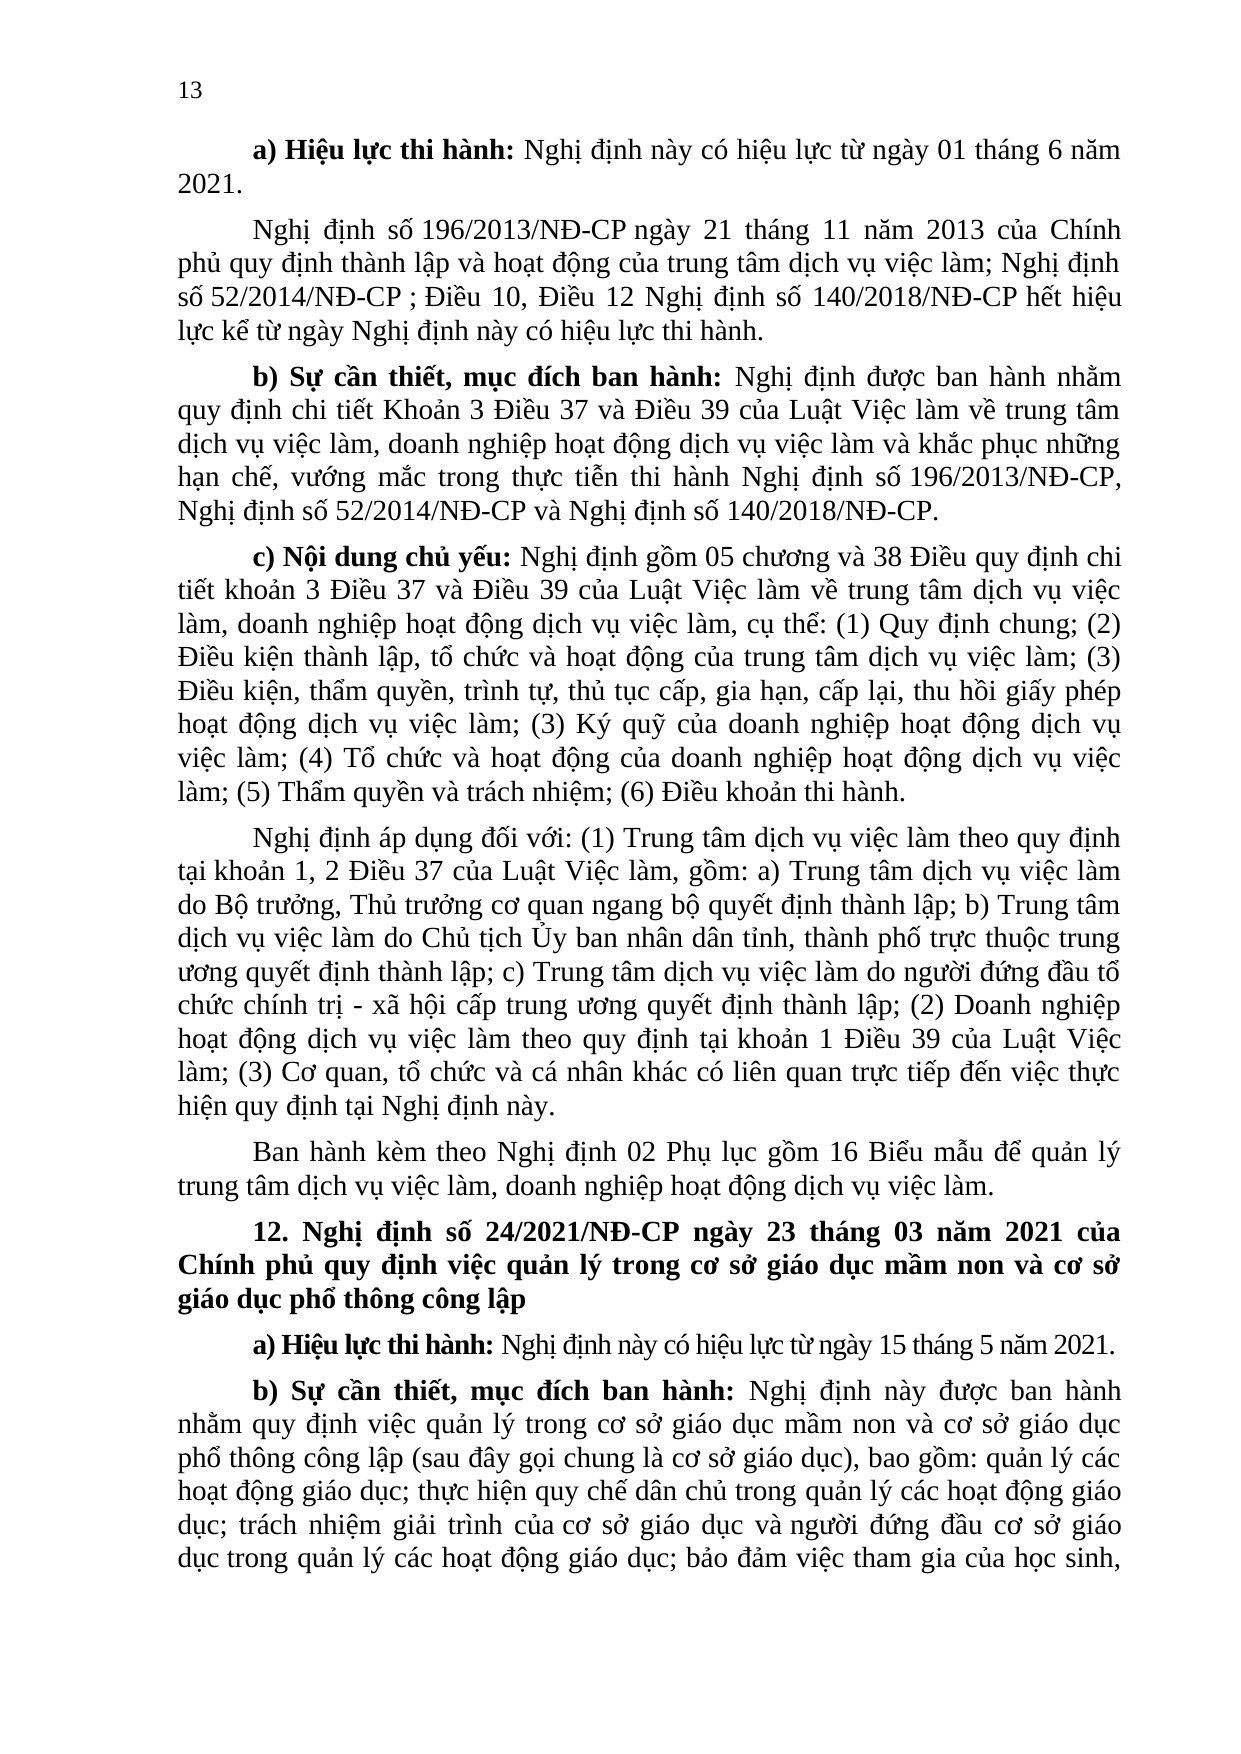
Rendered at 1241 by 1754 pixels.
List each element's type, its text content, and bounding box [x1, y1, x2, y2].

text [177, 1373, 1122, 1574]
text b) Sự cần thiết, mục đích ban hành: Nghị định được ban hành nhằm quy định chi tiết Khoản 3 Điều 37 và Điều 39 của Luật Việc làm về trung tâm dịch vụ việc làm, doanh nghiệp hoạt động dịch vụ việc làm và khắc phục những hạn chế, vướng mắc trong thực tiễn thi hành Nghị định số 196/2013/NĐ-CP, Nghị định số 52/2014/NĐ-CP và Nghị định số 140/2018/NĐ-CP. [177, 359, 1122, 526]
text Nghị định số 196/2013/NĐ-CP ngày 21 tháng 11 năm 2013 của Chính phủ quy định thành lập và hoạt động của trung tâm dịch vụ việc làm; Nghị định số 52/2014/NĐ-CP ; Điều 10, Điều 12 Nghị định số 140/2018/NĐ-CP hết hiệu lực kể từ ngày Nghị định này có hiệu lực thi hành. [177, 212, 1122, 346]
text Nghị định áp dụng đối với: (1) Trung tâm dịch vụ việc làm theo quy định tại khoản 1, 2 Điều 37 của Luật Việc làm, gồm: a) Trung tâm dịch vụ việc làm do Bộ trưởng, Thủ trưởng cơ quan ngang bộ quyết định thành lập; b) Trung tâm dịch vụ việc làm do Chủ tịch Ủy ban nhân dân tỉnh, thành phố trực thuộc trung ương quyết định thành lập; c) Trung tâm dịch vụ việc làm do người đứng đầu tổ chức chính trị - xã hội cấp trung ương quyết định thành lập; (2) Doanh nghiệp hoạt động dịch vụ việc làm theo quy định tại khoản 1 Điều 39 của Luật Việc làm; (3) Cơ quan, tổ chức và cá nhân khác có liên quan trực tiếp đến việc thực hiện quy định tại Nghị định này. [177, 820, 1122, 1122]
text a) Hiệu lực thi hành: Nghị định này có hiệu lực từ ngày 15 tháng 5 năm 2021. [177, 1327, 1122, 1360]
text a) Hiệu lực thi hành: Nghị định này có hiệu lực từ ngày 01 tháng 6 năm 2021. [177, 132, 1122, 199]
text 12. Nghị định số 24/2021/NĐ-CP ngày 23 tháng 03 năm 2021 của Chính phủ quy định việc quản lý trong cơ sở giáo dục mầm non và cơ sở giáo dục phổ thông công lập [177, 1214, 1122, 1314]
text Ban hành kèm theo Nghị định 02 Phụ lục gồm 16 Biểu mẫu để quản lý trung tâm dịch vụ việc làm, doanh nghiệp hoạt động dịch vụ việc làm. [177, 1134, 1122, 1201]
text c) Nội dung chủ yếu: Nghị định gồm 05 chương và 38 Điều quy định chi tiết khoản 3 Điều 37 và Điều 39 của Luật Việc làm về trung tâm dịch vụ việc làm, doanh nghiệp hoạt động dịch vụ việc làm, cụ thể: (1) Quy định chung; (2) Điều kiện thành lập, tổ chức và hoạt động của trung tâm dịch vụ việc làm; (3) Điều kiện, thẩm quyền, trình tự, thủ tục cấp, gia hạn, cấp lại, thu hồi giấy phép hoạt động dịch vụ việc làm; (3) Ký quỹ của doanh nghiệp hoạt động dịch vụ việc làm; (4) Tổ chức và hoạt động của doanh nghiệp hoạt động dịch vụ việc làm; (5) Thẩm quyền và trách nhiệm; (6) Điều khoản thi hành. [177, 539, 1122, 807]
